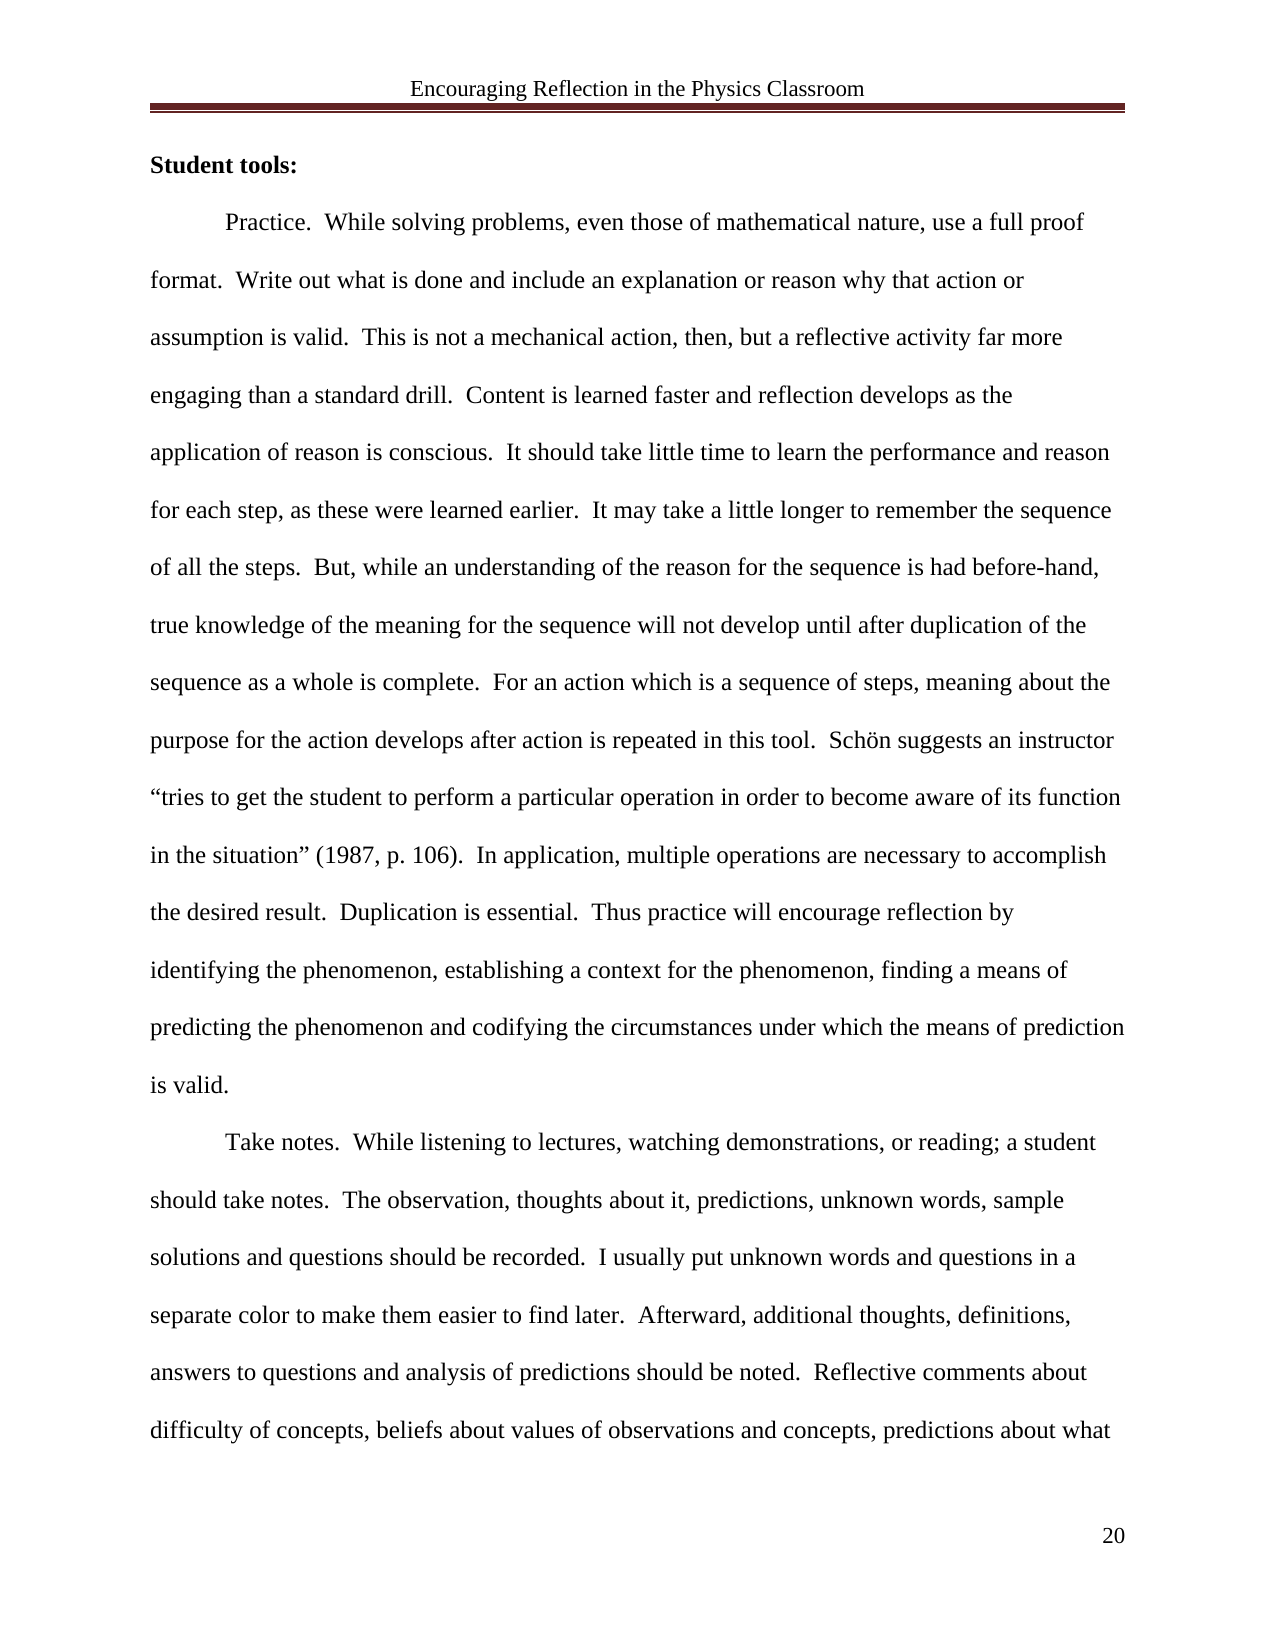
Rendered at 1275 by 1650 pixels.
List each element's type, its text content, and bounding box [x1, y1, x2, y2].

text Practice. While solving problems, even those of mathematical nature, use a full proof format. Write out what is done and include an explanation or reason why that action or assumption is valid. This is not a mechanical action, then, but a reflective activity far more engaging than a standard drill. Content is learned faster and reflection develops as the application of reason is conscious. It should take little time to learn the performance and reason for each step, as these were learned earlier. It may take a little longer to remember the sequence of all the steps. But, while an understanding of the reason for the sequence is had before-hand, true knowledge of the meaning for the sequence will not develop until after duplication of the sequence as a whole is complete. For an action which is a sequence of steps, meaning about the purpose for the action develops after action is repeated in this tool. Schön suggests an instructor “tries to get the student to perform a particular operation in order to become aware of its function in the situation” (1987, p. 106). In application, multiple operations are necessary to accomplish the desired result. Duplication is essential. Thus practice will encourage reflection by identifying the phenomenon, establishing a context for the phenomenon, finding a means of predicting the phenomenon and codifying the circumstances under which the means of prediction is valid. [150, 207, 1125, 1099]
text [150, 1127, 1125, 1444]
text Student tools: [150, 150, 1125, 179]
